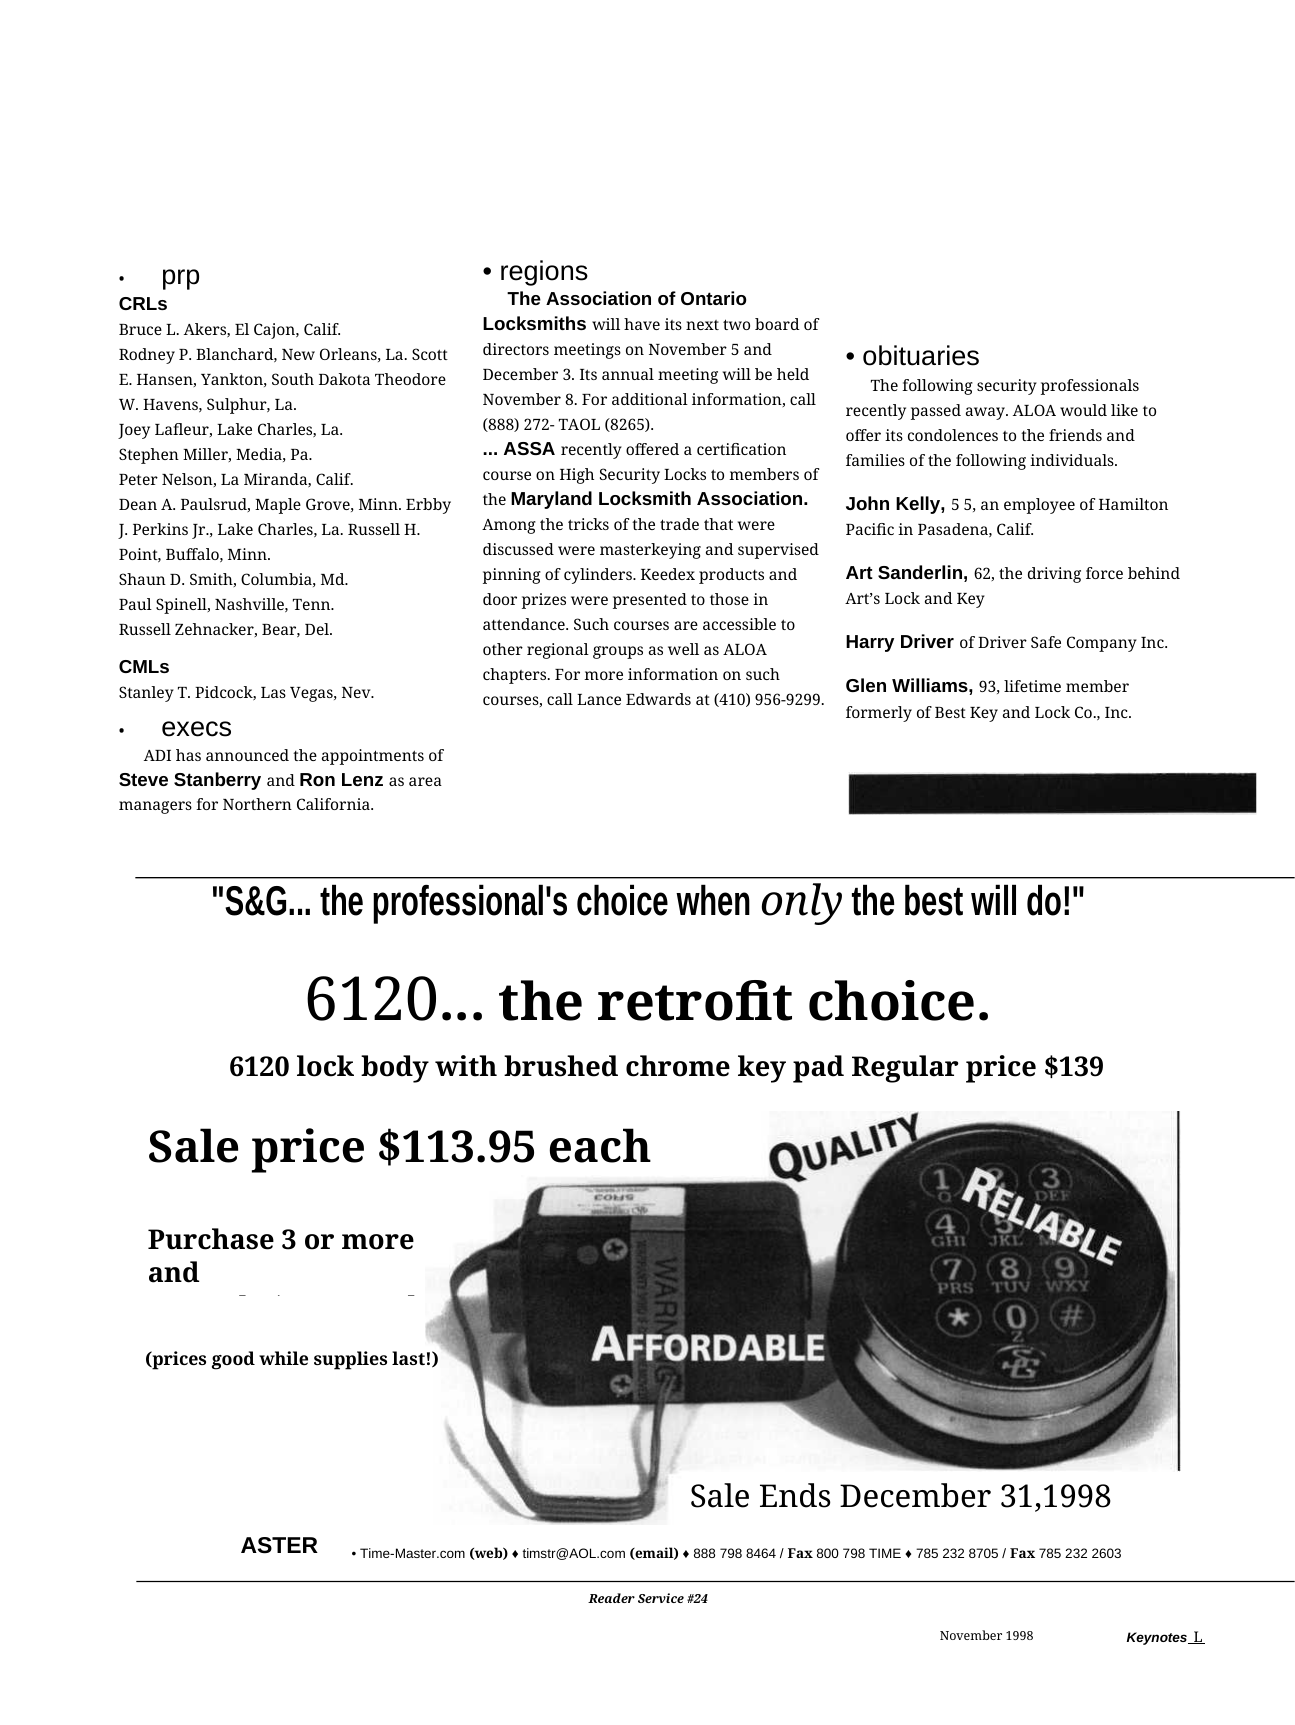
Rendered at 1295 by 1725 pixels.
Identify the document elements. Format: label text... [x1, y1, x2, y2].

text ADI has announced the appointments of [143, 741, 452, 766]
text Art Sanderlin, 62, the driving force behind Art’s Lock and Key [845, 559, 1190, 609]
subtitle execs [118, 717, 452, 741]
text Shaun D. Smith, Columbia, Md. [118, 566, 452, 591]
text • Time-Master.com (web) ♦ timstr@AOL.com (email) ♦ 888 798 8464 / Fax 800 798 TIME ♦ 785 232 8705 / Fax 785 232 2603 [351, 1541, 1122, 1563]
text Keynotes L [1126, 1623, 1202, 1647]
text Bruce L. Akers, El Cajon, Calif. [118, 316, 452, 341]
subtitle • obituaries [845, 341, 1190, 371]
picture [848, 772, 1257, 815]
text Rodney P. Blanchard, New Orleans, La. Scott E. Hansen, Yankton, South Dakota Theodore W. Havens, Sulphur, La. [118, 341, 452, 416]
text Sale price $113.95 each [148, 1105, 652, 1177]
text Dean A. Paulsrud, Maple Grove, Minn. Erbby J. Perkins Jr., Lake Charles, La. Russell H. Point, Buffalo, Minn. [118, 491, 452, 566]
text 6120... the retrofit choice. [118, 940, 1178, 1040]
text John Kelly, 5 5, an employee of Hamilton Pacific in Pasadena, Calif. [845, 490, 1190, 540]
text Paul Spinell, Nashville, Tenn. [118, 591, 452, 616]
text Steve Stanberry and Ron Lenz as area managers for Northern California. [118, 766, 452, 816]
text ... ASSA recently offered a certification course on High Security Locks to members of the Maryland Locksmith Association. Among the tricks of the trade that were discussed were masterkeying and supervised pinning of cylinders. Keedex products and door prizes were presented to those in attendance. Such courses are accessible to other regional groups as well as ALOA chapters. For more information on such courses, call Lance Edwards at (410) 956-9299. [482, 436, 827, 711]
text The following security professionals recently passed away. ALOA would like to offer its condolences to the friends and families of the following individuals. [845, 371, 1190, 471]
text Stephen Miller, Media, Pa. [118, 441, 452, 466]
text Peter Nelson, La Miranda, Calif. [118, 466, 452, 491]
text "S&G... the professional's choice when only the best will do!" [118, 862, 1178, 929]
text CRLs [118, 291, 452, 316]
picture [425, 1111, 1181, 1525]
text Glen Williams, 93, lifetime member formerly of Best Key and Lock Co., Inc. [845, 673, 1190, 723]
subtitle prp [118, 261, 452, 291]
text ASTER [240, 1533, 318, 1559]
text Harry Driver of Driver Safe Company Inc. [845, 628, 1190, 653]
text The Association of Ontario Locksmiths will have its next two board of directors meetings on November 5 and December 3. Its annual meeting will be held November 8. For additional information, call (888) 272- TAOL (8265). [482, 286, 827, 436]
text (prices good while supplies last!) [145, 1342, 439, 1371]
subtitle • regions [482, 261, 827, 286]
text Purchase 3 or more and [148, 1223, 453, 1289]
text November 1998 [939, 1623, 1033, 1644]
text Stanley T. Pidcock, Las Vegas, Nev. [118, 677, 452, 703]
text Russell Zehnacker, Bear, Del. [118, 616, 452, 641]
text Joey Lafleur, Lake Charles, La. [118, 416, 452, 441]
text CMLs [118, 657, 452, 677]
text Reader Service #24 [118, 1587, 1178, 1608]
text 6120 lock body with brushed chrome key pad Regular price $139 [143, 1040, 1190, 1082]
text Sale Ends December 31,1998 [689, 1466, 1112, 1517]
